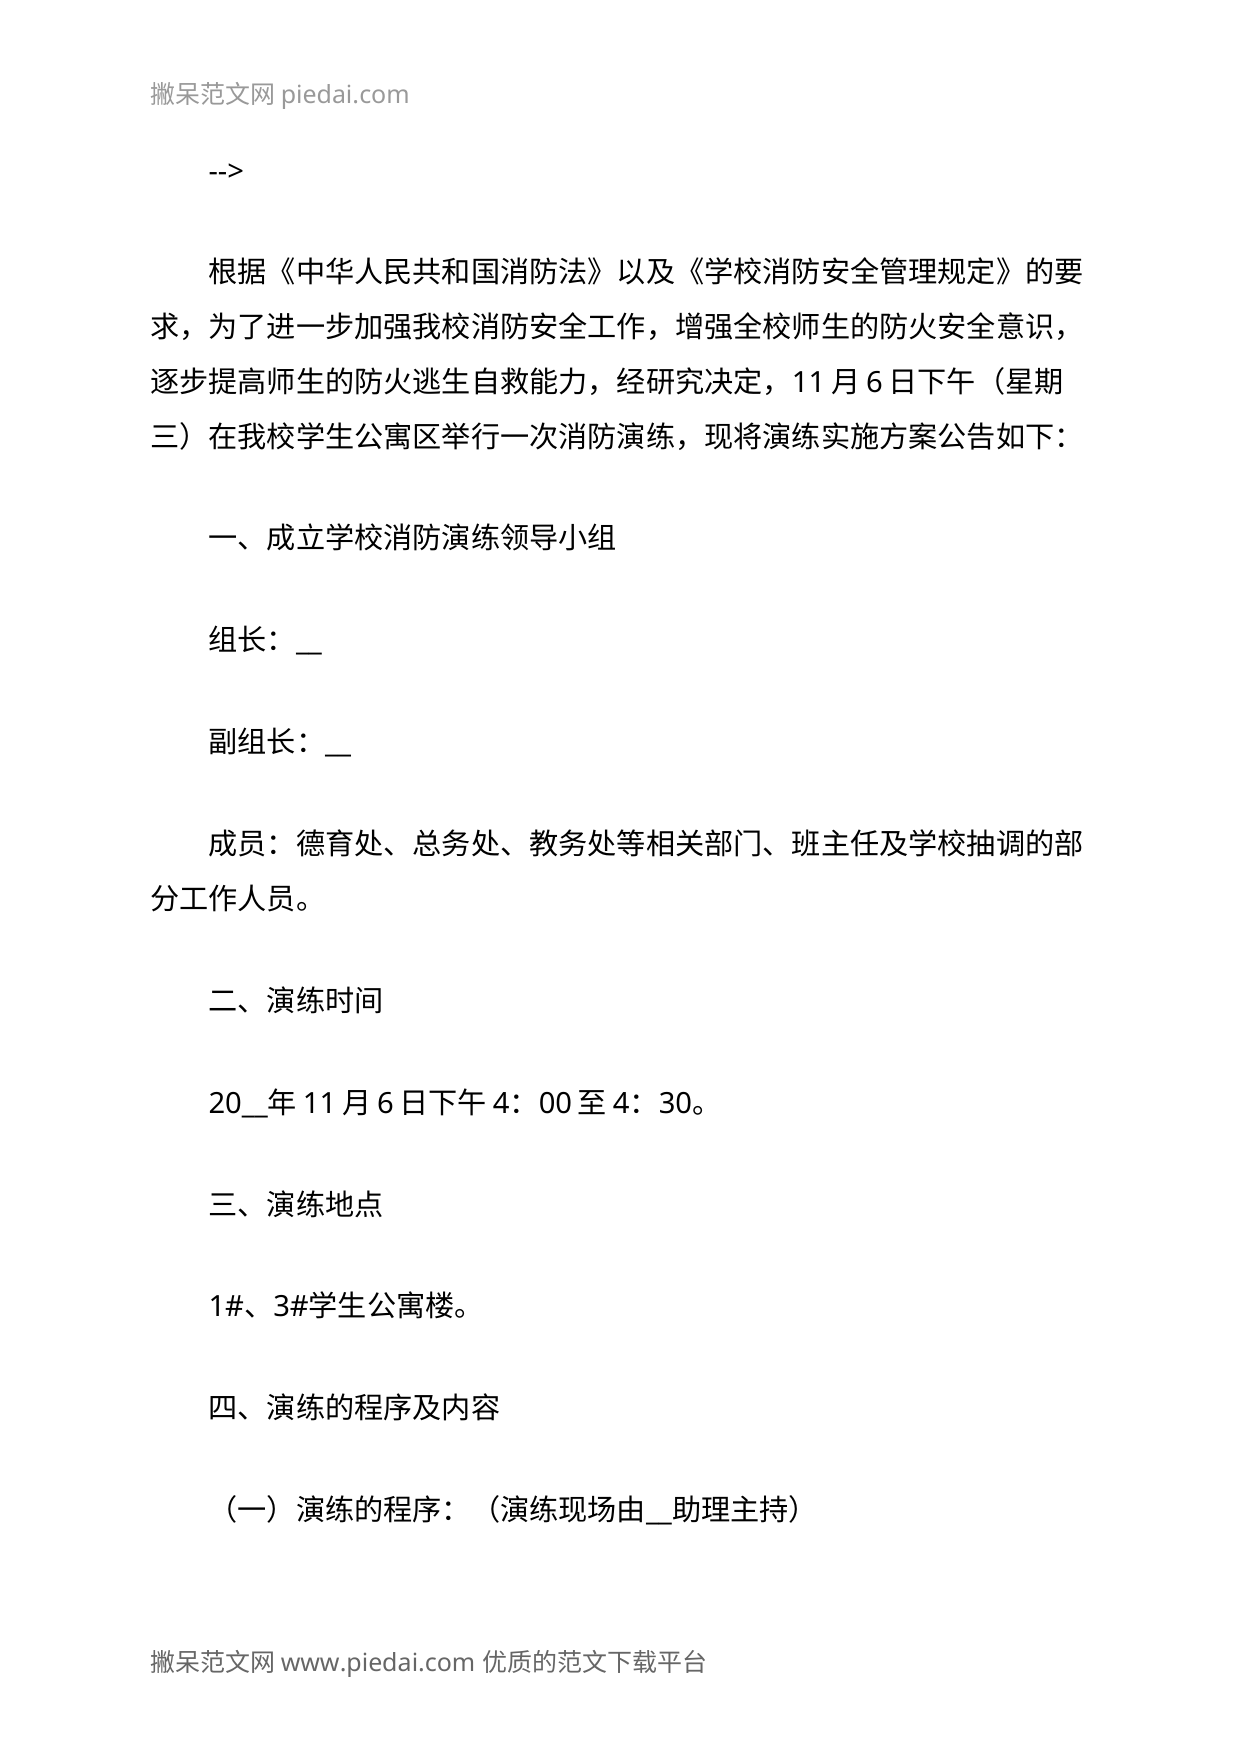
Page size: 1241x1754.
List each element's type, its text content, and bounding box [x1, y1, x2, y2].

text 根据《中华人民共和国消防法》以及《学校消防安全管理规定》的要求，为了进一步加强我校消防安全工作，增强全校师生的防火安全意识，逐步提高师生的防火逃生自救能力，经研究决定，11月6日下午（星期三）在我校学生公寓区举行一次消防演练，现将演练实施方案公告如下： [150, 248, 1090, 456]
text 副组长：__ [150, 719, 1090, 761]
text 四、演练的程序及内容 [150, 1385, 1090, 1427]
text 1#、3#学生公寓楼。 [150, 1283, 1090, 1325]
text --> [150, 150, 1090, 190]
text （一）演练的程序：（演练现场由__助理主持） [150, 1487, 1090, 1529]
text 成员：德育处、总务处、教务处等相关部门、班主任及学校抽调的部分工作人员。 [150, 821, 1090, 918]
text 20__年11月6日下午4：00至4：30。 [150, 1079, 1090, 1122]
text 组长：__ [150, 617, 1090, 659]
text 一、成立学校消防演练领导小组 [150, 515, 1090, 557]
text 二、演练时间 [150, 977, 1090, 1020]
text 三、演练地点 [150, 1181, 1090, 1223]
